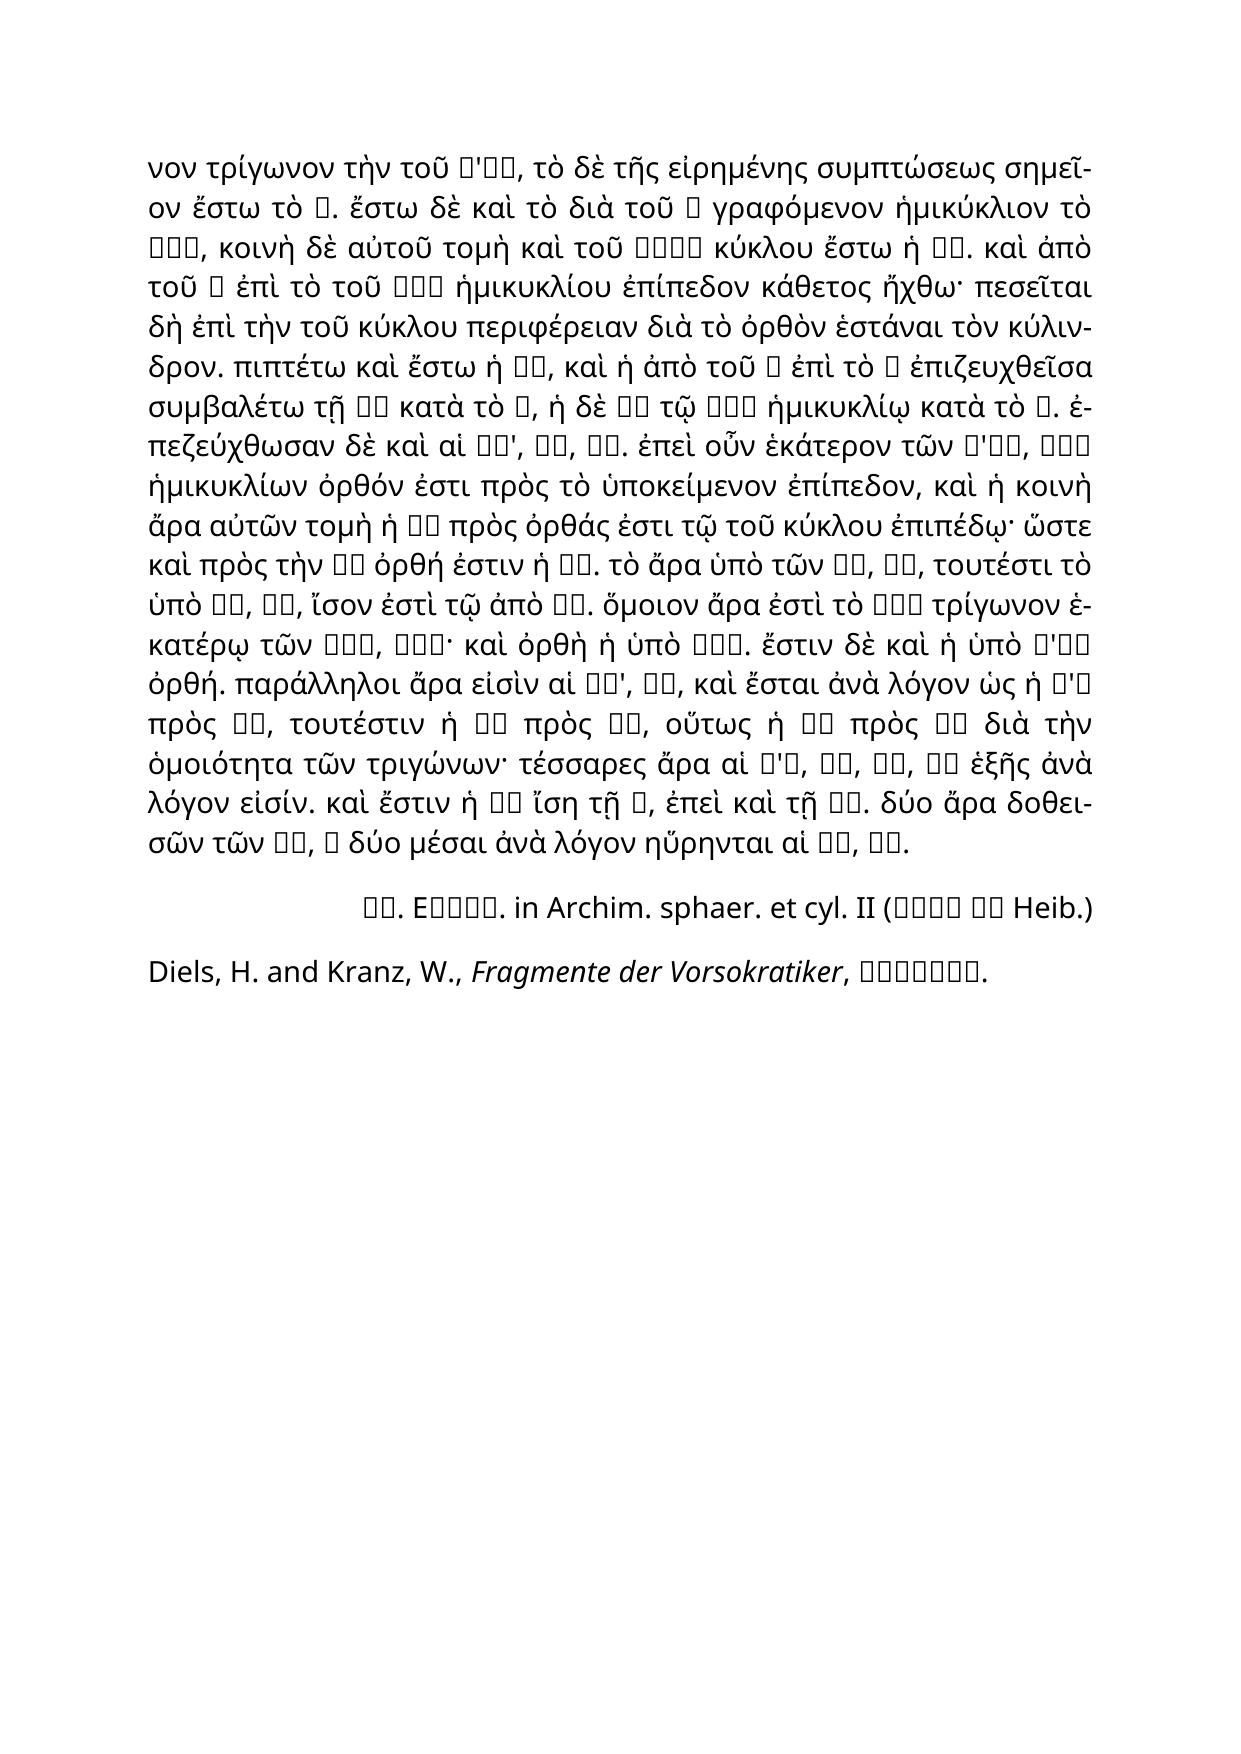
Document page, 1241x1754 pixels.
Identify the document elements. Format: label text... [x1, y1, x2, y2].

text Diels, H. and Kranz, W., Fragmente der Vorsokratiker, 󿀿󿀽󿁀󿃵󿀿󿀽󿁁. [148, 952, 1092, 991]
text 󿾱󿾴. E󿁝󿁜󿁗󿁋. in Archim. sphaer. et cyl. II (󿁑󿁑󿁑󿄚 󿁃󿀿 Heib.) [148, 887, 1092, 927]
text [148, 148, 1092, 862]
